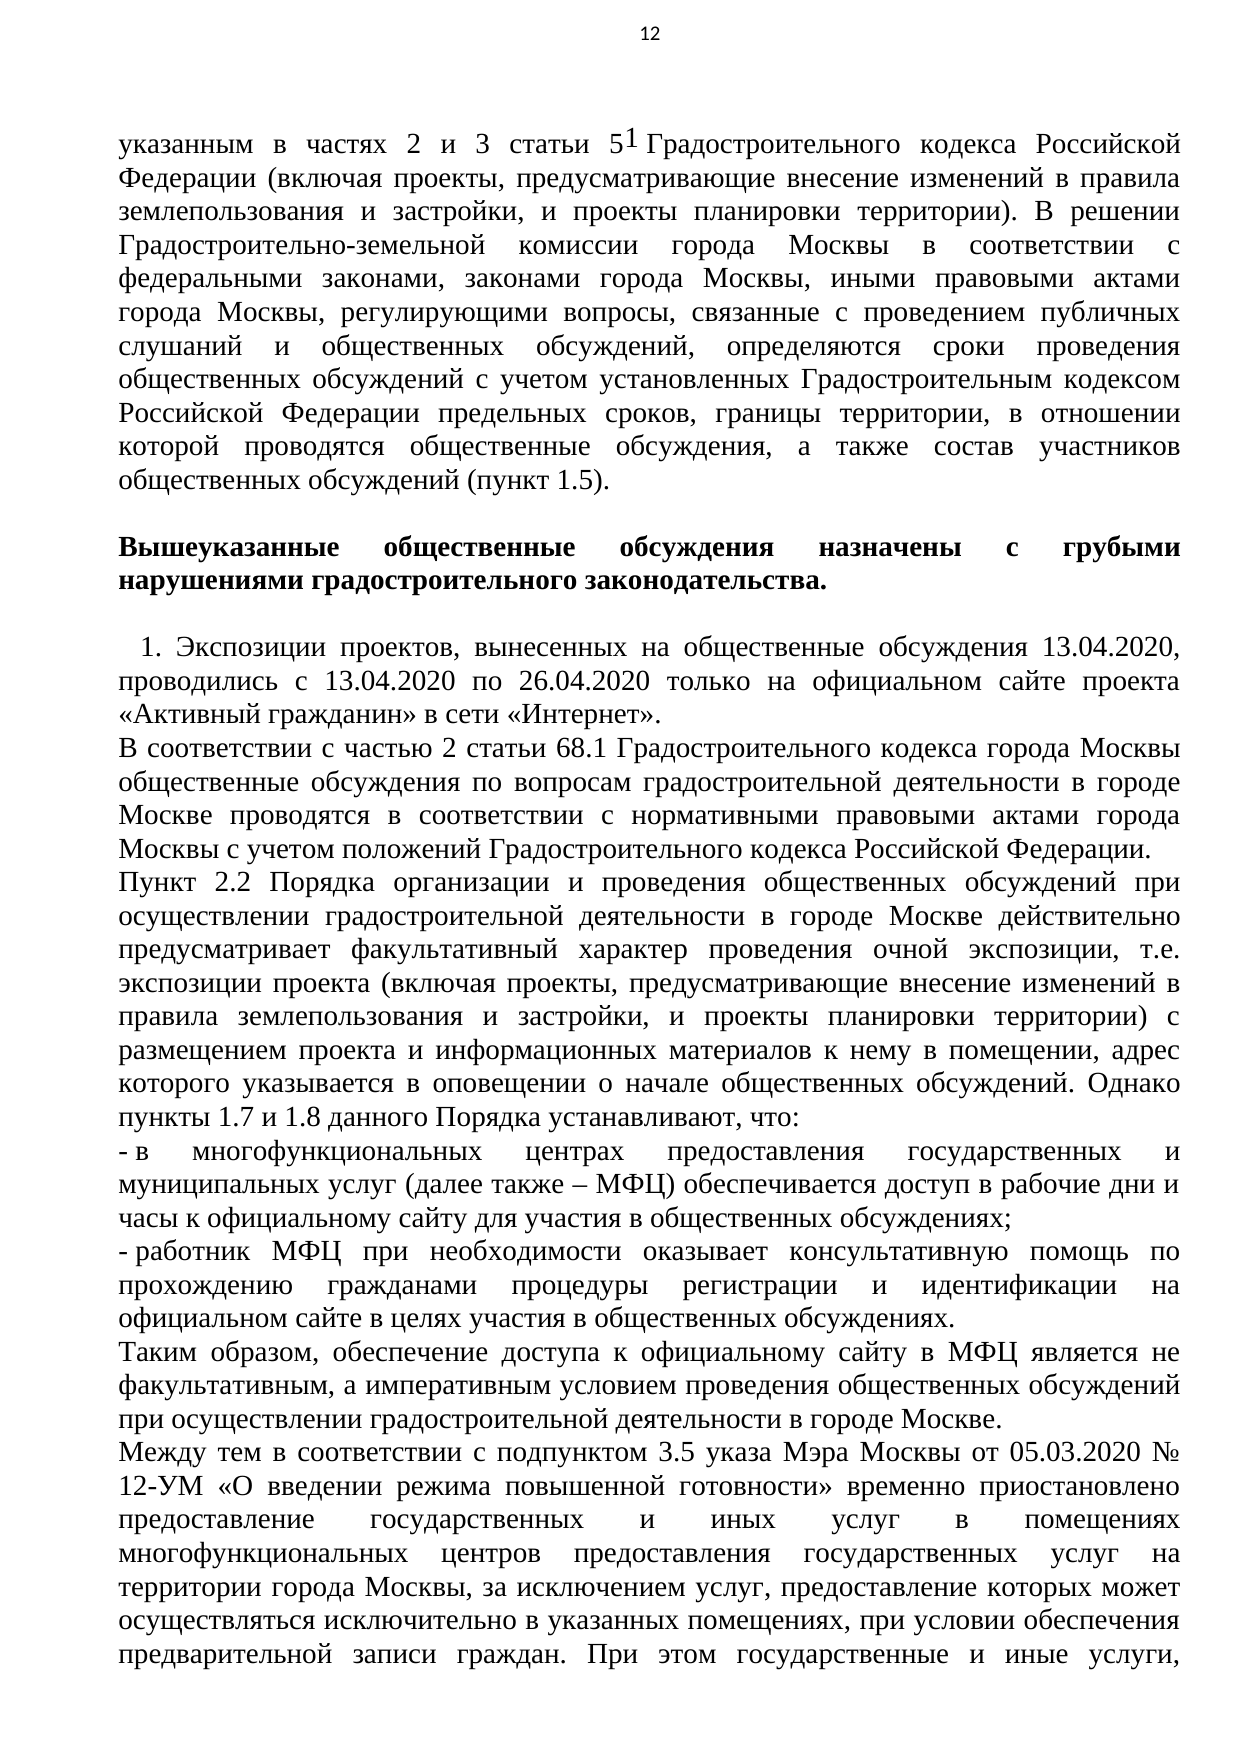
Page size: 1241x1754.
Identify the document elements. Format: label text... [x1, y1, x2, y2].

text - в многофункциональных центрах предоставления государственных и муниципальных услуг (далее также – МФЦ) обеспечивается доступ в рабочие дни и часы к официальному сайту для участия в общественных обсуждениях; [118, 1133, 1181, 1233]
text Таким образом, обеспечение доступа к официальному сайту в МФЦ является не факультативным, а императивным условием проведения общественных обсуждений при осуществлении градостроительной деятельности в городе Москве. [118, 1334, 1181, 1434]
text 1. Экспозиции проектов, вынесенных на общественные обсуждения 13.04.2020, проводились с 13.04.2020 по 26.04.2020 только на официальном сайте проекта «Активный гражданин» в сети «Интернет». [118, 629, 1181, 730]
text Вышеуказанные общественные обсуждения назначены с грубыми нарушениями градостроительного законодательства. [118, 529, 1181, 596]
text Пункт 2.2 Порядка организации и проведения общественных обсуждений при осуществлении градостроительной деятельности в городе Москве действительно предусматривает факультативный характер проведения очной экспозиции, т.е. экспозиции проекта (включая проекты, предусматривающие внесение изменений в правила землепользования и застройки, и проекты планировки территории) с размещением проекта и информационных материалов к нему в помещении, адрес которого указывается в оповещении о начале общественных обсуждений. Однако пункты 1.7 и 1.8 данного Порядка устанавливают, что: [118, 864, 1181, 1133]
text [118, 1434, 1181, 1669]
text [118, 120, 1181, 495]
text - работник МФЦ при необходимости оказывает консультативную помощь по прохождению гражданами процедуры регистрации и идентификации на официальном сайте в целях участия в общественных обсуждениях. [118, 1233, 1181, 1334]
text В соответствии с частью 2 статьи 68.1 Градостроительного кодекса города Москвы общественные обсуждения по вопросам градостроительной деятельности в городе Москве проводятся в соответствии с нормативными правовыми актами города Москвы с учетом положений Градостроительного кодекса Российской Федерации. [118, 730, 1181, 864]
